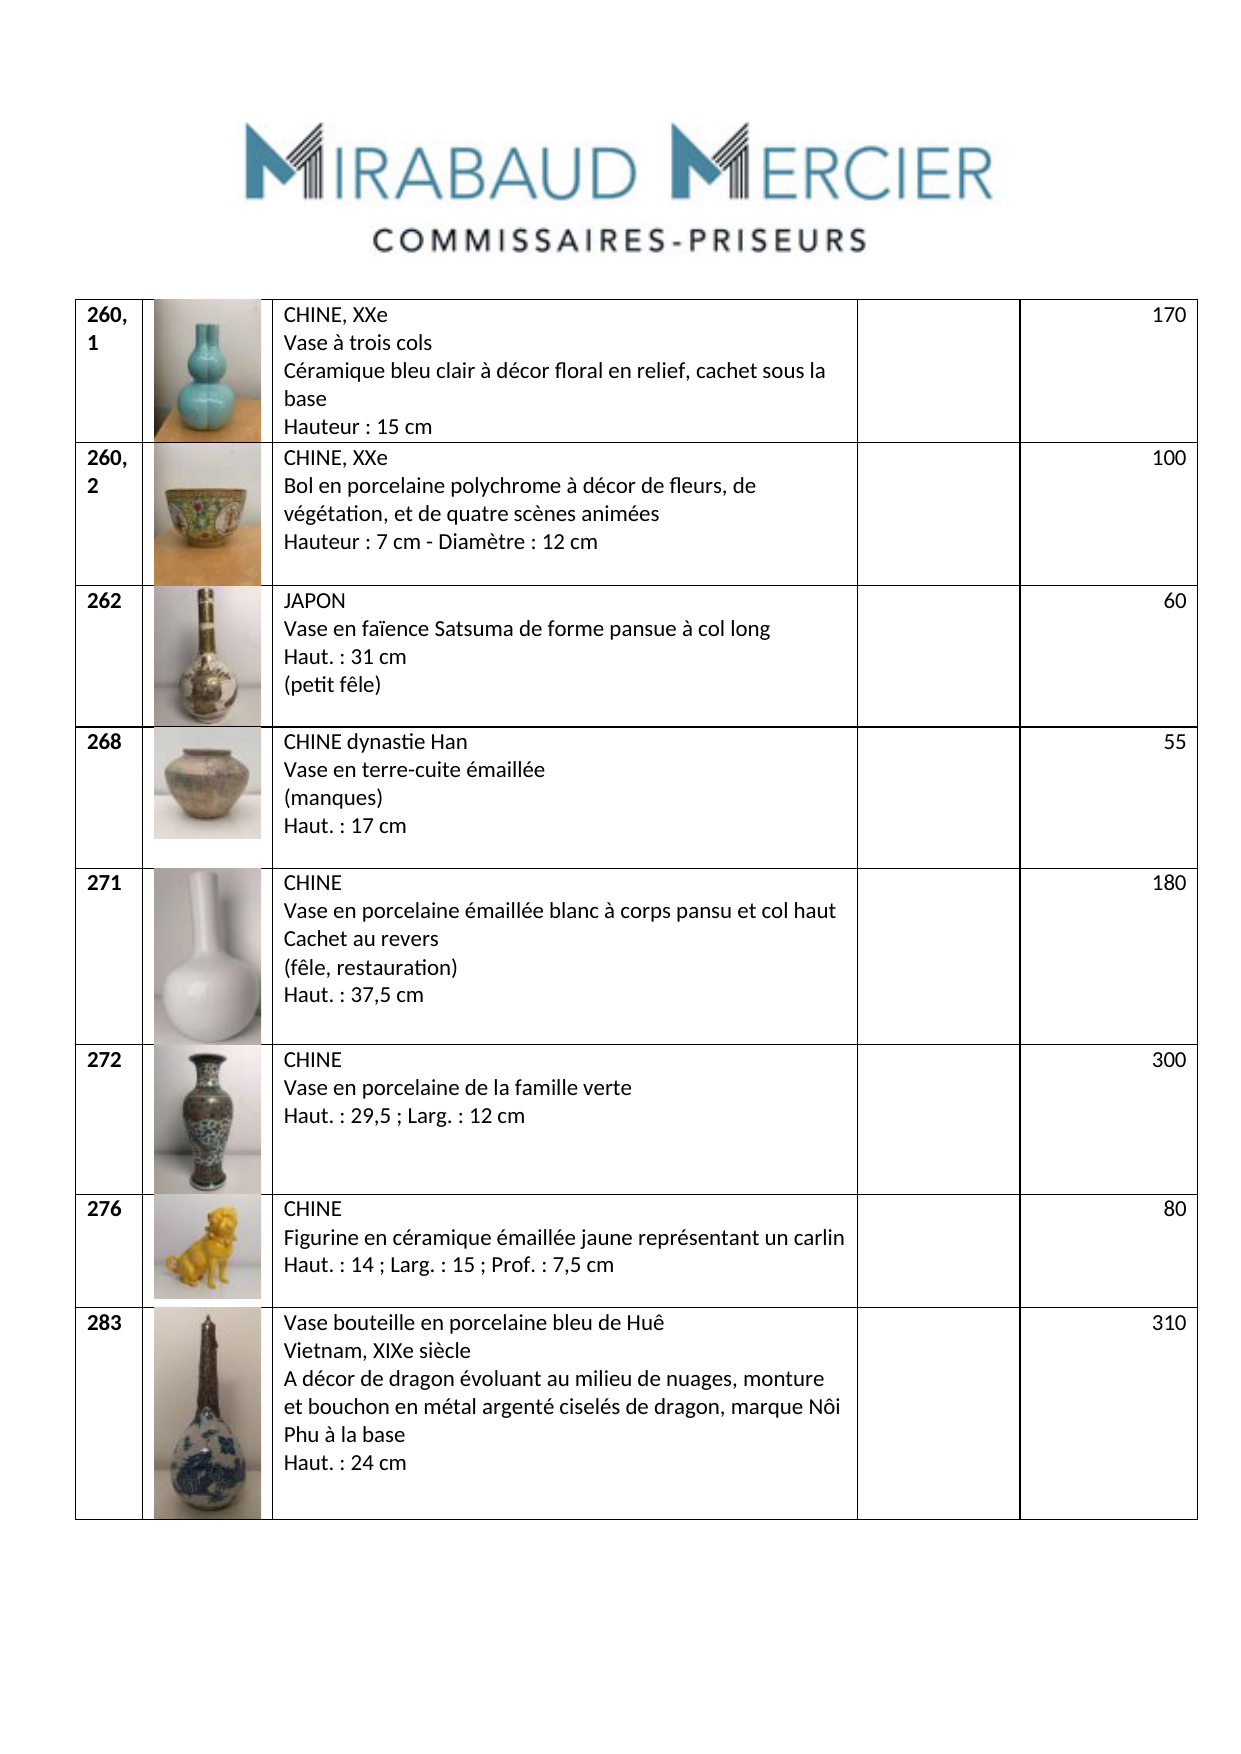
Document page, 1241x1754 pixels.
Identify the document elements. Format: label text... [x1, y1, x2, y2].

table_cell [143, 300, 154, 442]
table_cell CHINE, XXe Bol en porcelaine polychrome à décor de fleurs, de végétation, et de quatre scènes animées Hauteur : 7 cm - Diamètre : 12 cm [273, 443, 857, 585]
table_cell CHINE Figurine en céramique émaillée jaune représentant un carlin Haut. : 14 ; Larg. : 15 ; Prof. : 7,5 cm [273, 1195, 857, 1307]
table_cell 60 [1021, 586, 1197, 726]
table_cell 180 [1021, 869, 1197, 1044]
table_cell [858, 1308, 1019, 1519]
table_cell 260,2 [76, 443, 142, 585]
table_cell 271 [76, 869, 142, 1044]
table_cell [262, 1308, 272, 1519]
table_cell 260,1 [76, 300, 142, 442]
table_cell CHINE, XXe Vase à trois cols Céramique bleu clair à décor floral en relief, cachet sous la base Hauteur : 15 cm [273, 300, 857, 442]
table_cell [262, 300, 272, 442]
table_cell 268 [76, 728, 142, 867]
table_cell 100 [1021, 443, 1197, 585]
table_cell [262, 869, 272, 1044]
table_cell [858, 869, 1019, 1044]
table_cell [858, 1195, 1019, 1307]
table_cell CHINE Vase en porcelaine de la famille verte Haut. : 29,5 ; Larg. : 12 cm [273, 1045, 857, 1193]
table_cell [262, 443, 272, 585]
table_cell 80 [1021, 1195, 1197, 1307]
table_cell 170 [1021, 300, 1197, 442]
table_cell 55 [1021, 728, 1197, 867]
table_cell [262, 1045, 272, 1193]
table_cell [858, 586, 1019, 726]
table_cell 276 [76, 1195, 142, 1307]
table_cell [143, 869, 154, 1044]
picture [154, 868, 262, 1299]
table_cell Vase bouteille en porcelaine bleu de Huê Vietnam, XIXe siècle A décor de dragon évoluant au milieu de nuages, monture et bouchon en métal argenté ciselés de dragon, marque Nôi Phu à la base Haut. : 24 cm [273, 1308, 857, 1519]
table_cell [143, 728, 272, 867]
table_cell JAPON Vase en faïence Satsuma de forme pansue à col long Haut. : 31 cm (petit fêle) [273, 586, 857, 726]
table_cell [143, 586, 154, 726]
table_cell [143, 1045, 154, 1193]
table_cell [143, 443, 154, 585]
table_cell 310 [1021, 1308, 1197, 1519]
table_cell CHINE Vase en porcelaine émaillée blanc à corps pansu et col haut Cachet au revers (fêle, restauration) Haut. : 37,5 cm [273, 869, 857, 1044]
picture [154, 727, 262, 839]
table_cell 300 [1021, 1045, 1197, 1193]
table_cell [262, 586, 272, 726]
picture [154, 73, 1037, 442]
picture [154, 1307, 262, 1519]
table_cell 262 [76, 586, 142, 726]
table_cell [858, 300, 1019, 442]
table_cell [143, 1308, 154, 1519]
table_cell [858, 443, 1019, 585]
picture [154, 443, 262, 726]
table_cell [143, 1195, 272, 1307]
table_cell [858, 728, 1019, 867]
table_cell 283 [76, 1308, 142, 1519]
table_cell 272 [76, 1045, 142, 1193]
table_cell [858, 1045, 1019, 1193]
table_cell CHINE dynastie Han Vase en terre-cuite émaillée (manques) Haut. : 17 cm [273, 728, 857, 867]
